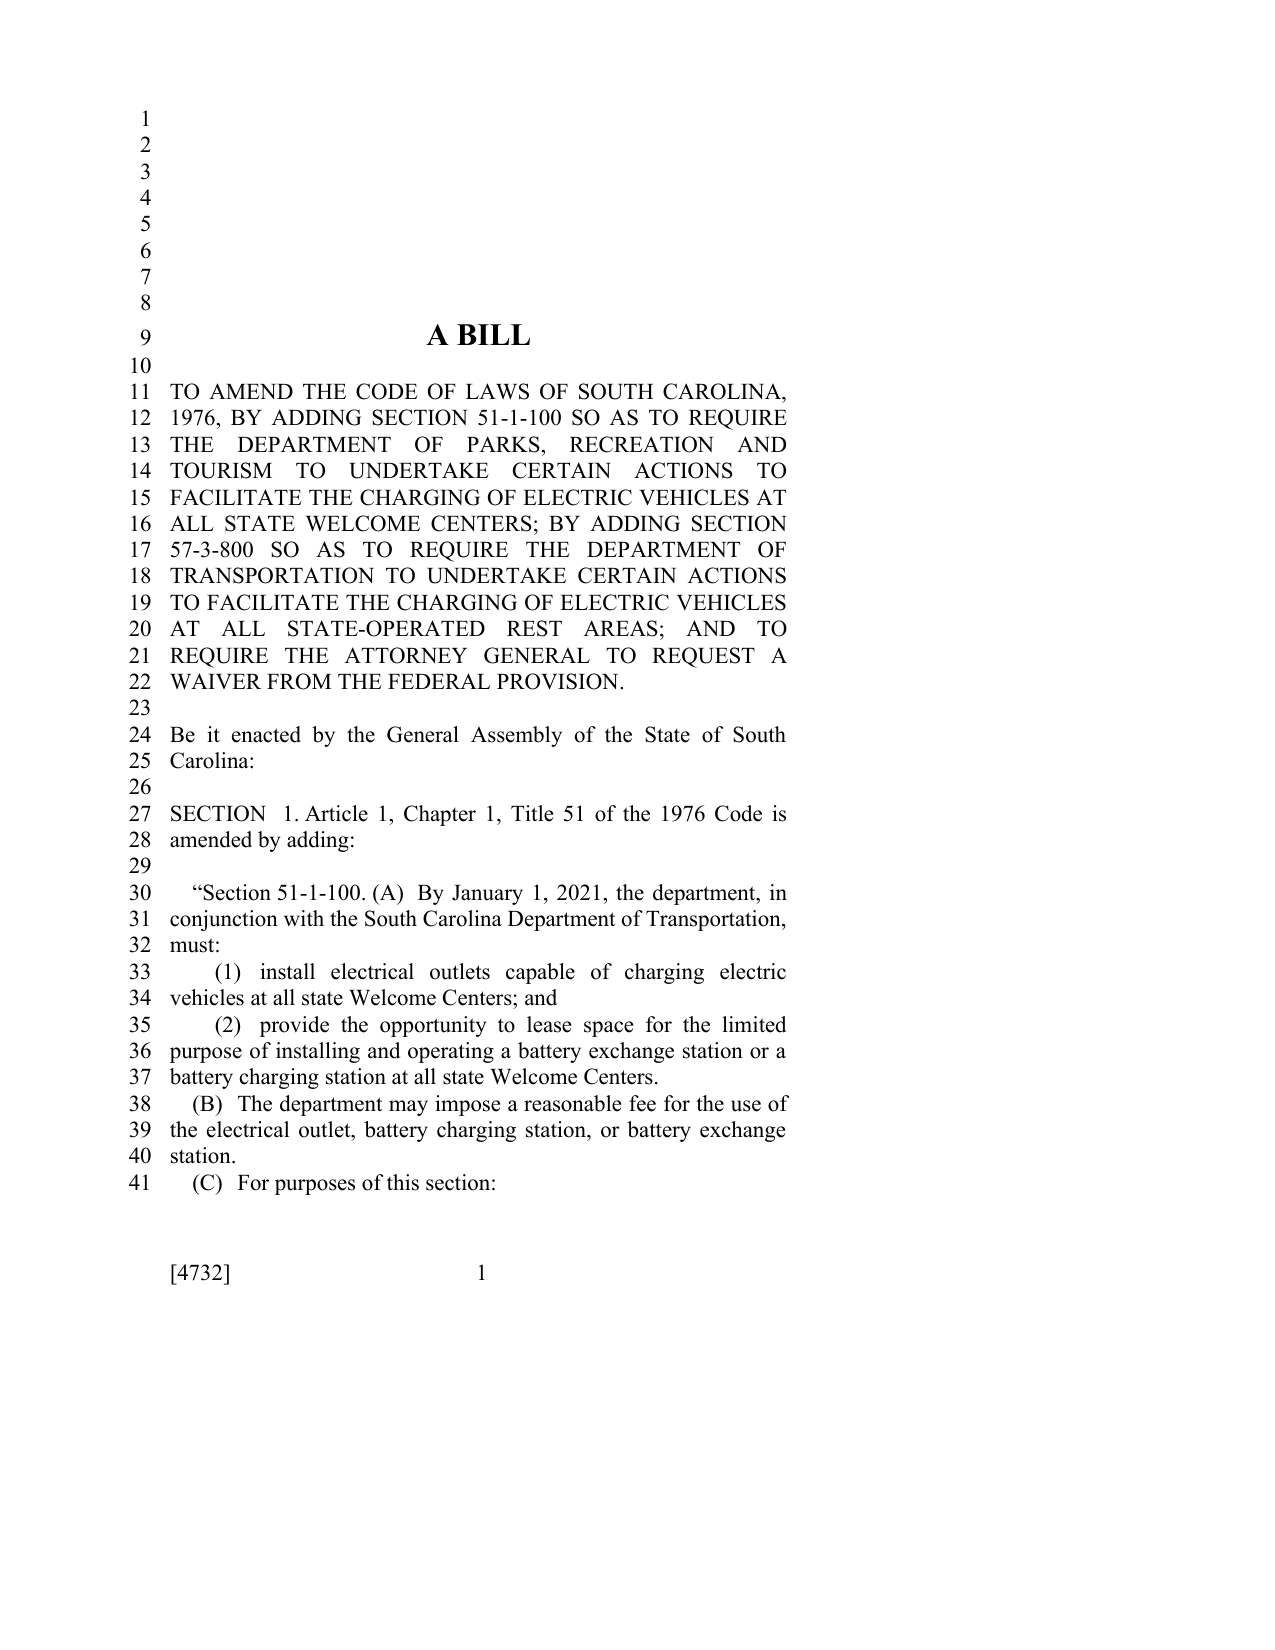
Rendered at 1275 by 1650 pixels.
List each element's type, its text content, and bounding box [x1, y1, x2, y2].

text Be it enacted by the General Assembly of the State of South Carolina: [169, 721, 787, 773]
text (2) provide the opportunity to lease space for the limited purpose of installing and operating a battery exchange station or a battery charging station at all state Welcome Centers. [169, 1011, 787, 1090]
text “Section 51-1-100. (A) By January 1, 2021, the department, in conjunction with the South Carolina Department of Transportation, must: [169, 879, 787, 958]
text A BILL [169, 316, 787, 352]
text SECTION 1. Article 1, Chapter 1, Title 51 of the 1976 Code is amended by adding: [169, 800, 787, 852]
text (B) The department may impose a reasonable fee for the use of the electrical outlet, battery charging station, or battery exchange station. [169, 1090, 787, 1169]
text (C) For purposes of this section: [169, 1169, 787, 1195]
text TO AMEND THE CODE OF LAWS OF SOUTH CAROLINA, 1976, BY ADDING SECTION 51-1-100 SO AS TO REQUIRE THE DEPARTMENT OF PARKS, RECREATION AND TOURISM TO UNDERTAKE CERTAIN ACTIONS TO FACILITATE THE CHARGING OF ELECTRIC VEHICLES AT ALL STATE WELCOME CENTERS; BY ADDING SECTION 57-3-800 SO AS TO REQUIRE THE DEPARTMENT OF TRANSPORTATION TO UNDERTAKE CERTAIN ACTIONS TO FACILITATE THE CHARGING OF ELECTRIC VEHICLES AT ALL STATE-OPERATED REST AREAS; AND TO REQUIRE THE ATTORNEY GENERAL TO REQUEST A WAIVER FROM THE FEDERAL PROVISION. [169, 378, 787, 694]
text (1) install electrical outlets capable of charging electric vehicles at all state Welcome Centers; and [169, 958, 787, 1011]
